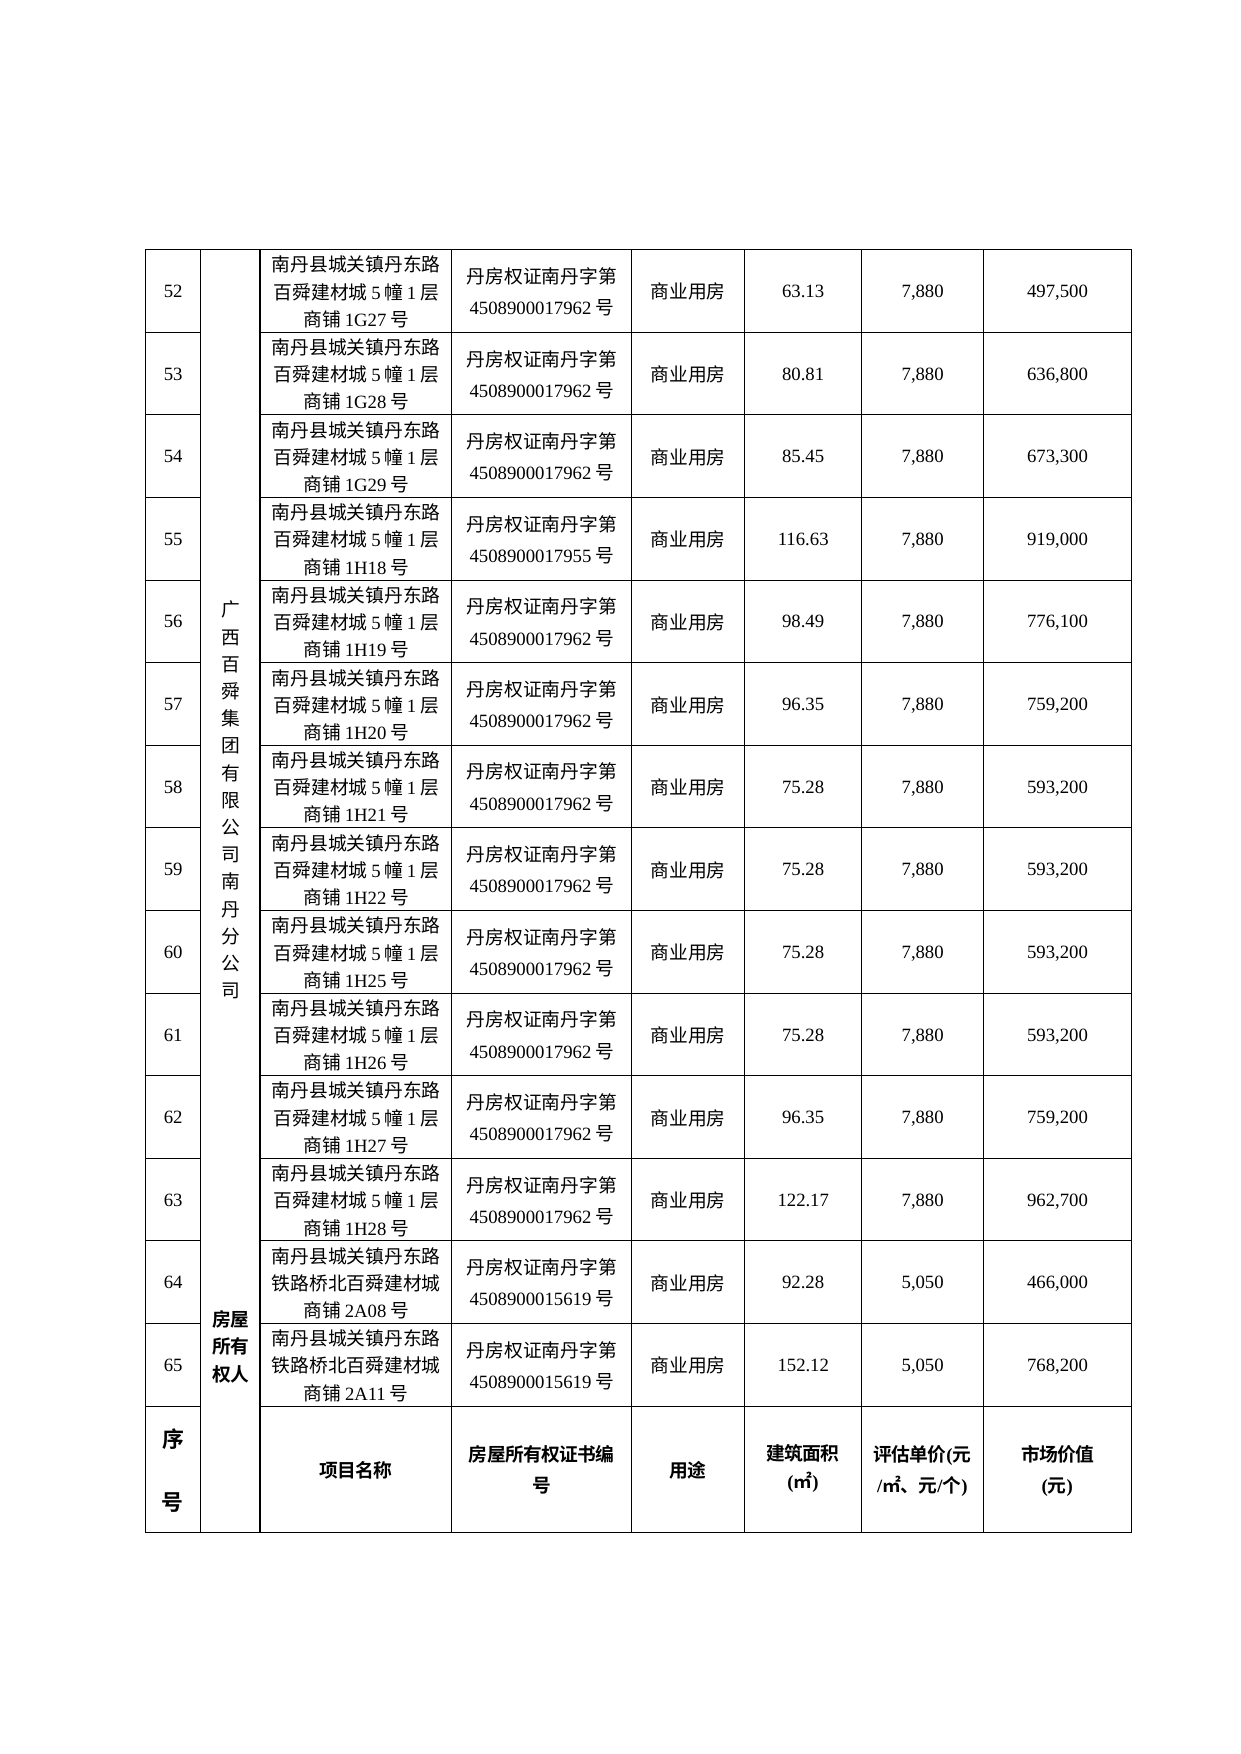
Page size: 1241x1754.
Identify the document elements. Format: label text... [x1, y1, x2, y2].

table_cell 7,880 [862, 415, 983, 497]
table_cell 7,880 [862, 828, 983, 910]
table_cell 南丹县城关镇丹东路铁路桥北百舜建材城商铺2A11号 [261, 1324, 451, 1406]
table_cell 南丹县城关镇丹东路百舜建材城5幢1层商铺1H27号 [261, 1076, 451, 1158]
table_cell 776,100 [984, 581, 1131, 662]
table_cell 丹房权证南丹字第4508900017962号 [452, 828, 631, 910]
table_cell 59 [146, 828, 200, 910]
table_cell 项目名称 [261, 1407, 451, 1532]
table_cell 商业用房 [632, 1076, 744, 1158]
table_cell 673,300 [984, 415, 1131, 497]
table_cell 南丹县城关镇丹东路百舜建材城5幢1层商铺1H21号 [261, 746, 451, 827]
table_cell 116.63 [745, 498, 861, 579]
table_cell 63.13 [745, 250, 861, 332]
table_cell 7,880 [862, 1076, 983, 1158]
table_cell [452, 250, 631, 332]
table_cell 593,200 [984, 828, 1131, 910]
table_cell 丹房权证南丹字第4508900017962号 [452, 994, 631, 1075]
table_cell 南丹县城关镇丹东路百舜建材城5幢1层商铺1G27号 [261, 250, 451, 332]
table_cell 466,000 [984, 1241, 1131, 1323]
table_cell 南丹县城关镇丹东路百舜建材城5幢1层商铺1G28号 [261, 333, 451, 414]
table_cell 62 [146, 1076, 200, 1158]
table_cell 商业用房 [632, 746, 744, 827]
table_cell 63 [146, 1159, 200, 1240]
table_cell 商业用房 [632, 498, 744, 579]
table_cell 丹房权证南丹字第4508900015619号 [452, 1324, 631, 1406]
table_cell 房屋所有权证书编号 [452, 1407, 631, 1532]
table_cell 丹房权证南丹字第4508900017962号 [452, 415, 631, 497]
table_cell 58 [146, 746, 200, 827]
table_cell 丹房权证南丹字第4508900017962号 [452, 333, 631, 414]
table_cell 商业用房 [632, 1159, 744, 1240]
table_cell 序号 [146, 1407, 200, 1532]
table_cell 96.35 [745, 1076, 861, 1158]
table_cell 65 [146, 1324, 200, 1406]
table_cell 丹房权证南丹字第4508900017962号 [452, 911, 631, 992]
table_cell 7,880 [862, 663, 983, 745]
table_cell 用途 [632, 1407, 744, 1532]
table_cell 评估单价(元/㎡、元/个) [862, 1407, 983, 1532]
table_cell 759,200 [984, 1076, 1131, 1158]
table_cell 593,200 [984, 911, 1131, 992]
table_cell 南丹县城关镇丹东路百舜建材城5幢1层商铺1H26号 [261, 994, 451, 1075]
table_cell 商业用房 [632, 663, 744, 745]
table_cell 56 [146, 581, 200, 662]
table_cell 55 [146, 498, 200, 579]
table_cell 7,880 [862, 250, 983, 332]
table_cell 96.35 [745, 663, 861, 745]
table_cell 丹房权证南丹字第4508900017962号 [452, 1159, 631, 1240]
table_cell 53 [146, 333, 200, 414]
table_cell 建筑面积 (㎡) [745, 1407, 861, 1532]
table_cell 75.28 [745, 994, 861, 1075]
table_cell 商业用房 [632, 333, 744, 414]
table_cell 122.17 [745, 1159, 861, 1240]
table_cell 962,700 [984, 1159, 1131, 1240]
table_cell 54 [146, 415, 200, 497]
table_cell 593,200 [984, 746, 1131, 827]
table_cell 商业用房 [632, 828, 744, 910]
table_cell 98.49 [745, 581, 861, 662]
table_cell 52 [146, 250, 200, 332]
table_cell 85.45 [745, 415, 861, 497]
table_cell 丹房权证南丹字第4508900017955号 [452, 498, 631, 579]
table_cell 南丹县城关镇丹东路百舜建材城5幢1层商铺1H22号 [261, 828, 451, 910]
table_cell 7,880 [862, 994, 983, 1075]
table_cell 南丹县城关镇丹东路百舜建材城5幢1层商铺1H19号 [261, 581, 451, 662]
table_cell 60 [146, 911, 200, 992]
table_cell 7,880 [862, 498, 983, 579]
table_cell 丹房权证南丹字第4508900017962号 [452, 581, 631, 662]
table_cell 丹房权证南丹字第4508900017962号 [452, 1076, 631, 1158]
table_cell 商业用房 [632, 994, 744, 1075]
table_cell 75.28 [745, 828, 861, 910]
table_cell 7,880 [862, 333, 983, 414]
table_cell 丹房权证南丹字第4508900017962号 [452, 746, 631, 827]
table_cell 5,050 [862, 1324, 983, 1406]
table_cell 丹房权证南丹字第4508900015619号 [452, 1241, 631, 1323]
table_cell 商业用房 [632, 1324, 744, 1406]
table_cell 7,880 [862, 746, 983, 827]
table_cell 南丹县城关镇丹东路百舜建材城5幢1层商铺1G29号 [261, 415, 451, 497]
table_cell 75.28 [745, 911, 861, 992]
table_cell 商业用房 [632, 581, 744, 662]
table_cell 64 [146, 1241, 200, 1323]
table_cell 497,500 [984, 250, 1131, 332]
table_cell 5,050 [862, 1241, 983, 1323]
table_cell 7,880 [862, 911, 983, 992]
table_cell 75.28 [745, 746, 861, 827]
table_cell 商业用房 [632, 911, 744, 992]
table_cell 南丹县城关镇丹东路百舜建材城5幢1层商铺1H25号 [261, 911, 451, 992]
table_cell 丹房权证南丹字第4508900017962号 [452, 663, 631, 745]
table_cell 商业用房 [632, 1241, 744, 1323]
table_cell 919,000 [984, 498, 1131, 579]
table_cell 商业用房 [632, 250, 744, 332]
table_cell 636,800 [984, 333, 1131, 414]
table_cell 768,200 [984, 1324, 1131, 1406]
table_cell 759,200 [984, 663, 1131, 745]
table_cell 南丹县城关镇丹东路百舜建材城5幢1层商铺1H20号 [261, 663, 451, 745]
table_cell 市场价值 (元) [984, 1407, 1131, 1532]
table_cell 7,880 [862, 581, 983, 662]
table_cell 南丹县城关镇丹东路铁路桥北百舜建材城商铺2A08号 [261, 1241, 451, 1323]
table_cell 57 [146, 663, 200, 745]
table_cell 593,200 [984, 994, 1131, 1075]
table_cell 80.81 [745, 333, 861, 414]
table_cell 商业用房 [632, 415, 744, 497]
table_cell 南丹县城关镇丹东路百舜建材城5幢1层商铺1H18号 [261, 498, 451, 579]
table_cell 92.28 [745, 1241, 861, 1323]
table_cell 152.12 [745, 1324, 861, 1406]
table_cell 南丹县城关镇丹东路百舜建材城5幢1层商铺1H28号 [261, 1159, 451, 1240]
table_cell 7,880 [862, 1159, 983, 1240]
table_cell 61 [146, 994, 200, 1075]
